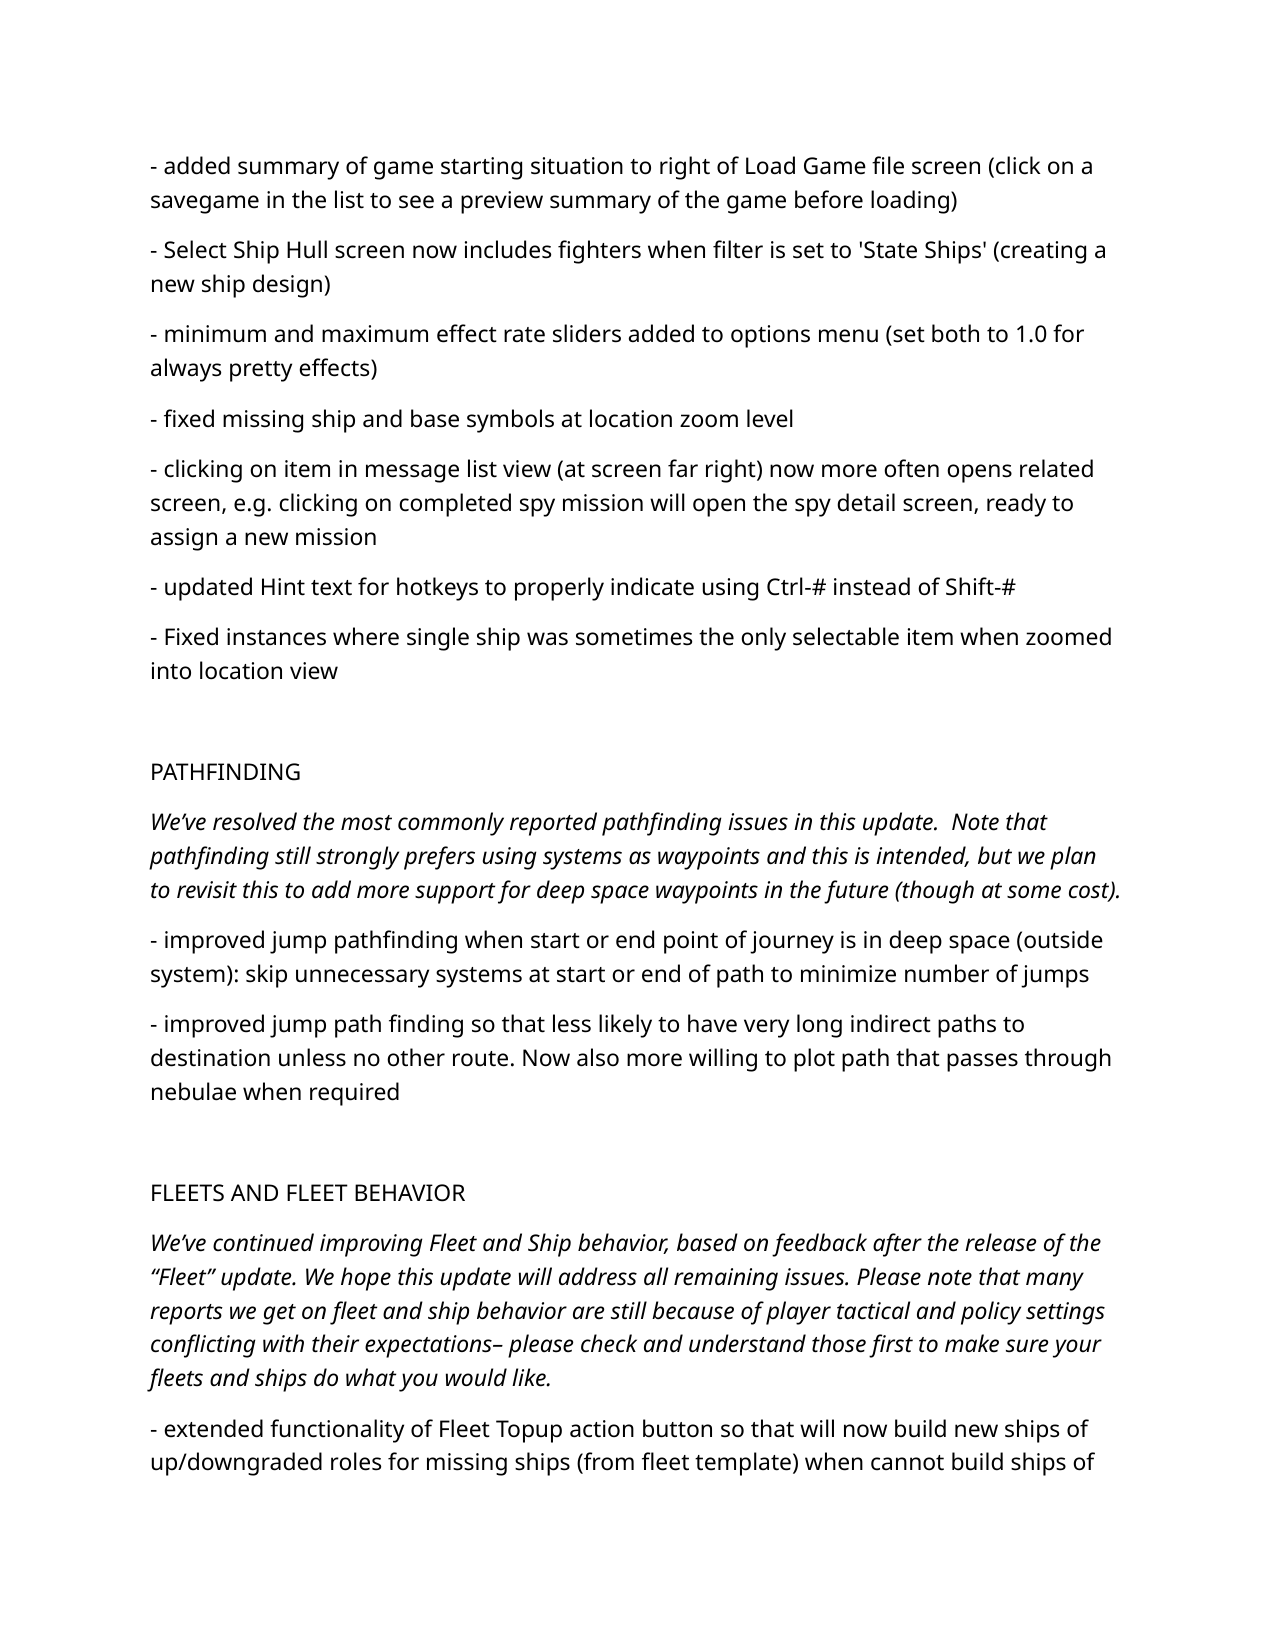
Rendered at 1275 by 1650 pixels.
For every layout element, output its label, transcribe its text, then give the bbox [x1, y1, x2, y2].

text We’ve resolved the most commonly reported pathfinding issues in this update. Note that pathfinding still strongly prefers using systems as waypoints and this is intended, but we plan to revisit this to add more support for deep space waypoints in the future (though at some cost). [150, 806, 1125, 905]
text We’ve continued improving Fleet and Ship behavior, based on feedback after the release of the “Fleet” update. We hope this update will address all remaining issues. Please note that many reports we get on fleet and ship behavior are still because of player tactical and policy settings conflicting with their expectations– please check and understand those first to make sure your fleets and ships do what you would like. [150, 1227, 1125, 1393]
text - minimum and maximum effect rate sliders added to options menu (set both to 1.0 for always pretty effects) [150, 318, 1125, 383]
text - added summary of game starting situation to right of Load Game file screen (click on a savegame in the list to see a preview summary of the game before loading) [150, 150, 1125, 215]
text PATHFINDING [150, 756, 1125, 787]
text - improved jump pathfinding when start or end point of journey is in deep space (outside system): skip unnecessary systems at start or end of path to minimize number of jumps [150, 924, 1125, 989]
text - Select Ship Hull screen now includes fighters when filter is set to 'State Ships' (creating a new ship design) [150, 234, 1125, 299]
text - clicking on item in message list view (at screen far right) now more often opens related screen, e.g. clicking on completed spy mission will open the spy detail screen, ready to assign a new mission [150, 453, 1125, 552]
text - fixed missing ship and base symbols at location zoom level [150, 402, 1125, 434]
text - Fixed instances where single ship was sometimes the only selectable item when zoomed into location view [150, 621, 1125, 686]
text FLEETS AND FLEET BEHAVIOR [150, 1177, 1125, 1208]
text - updated Hint text for hotkeys to properly indicate using Ctrl-# instead of Shift-# [150, 571, 1125, 602]
text - improved jump path finding so that less likely to have very long indirect paths to destination unless no other route. Now also more willing to plot path that passes through nebulae when required [150, 1008, 1125, 1107]
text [150, 1412, 1125, 1477]
